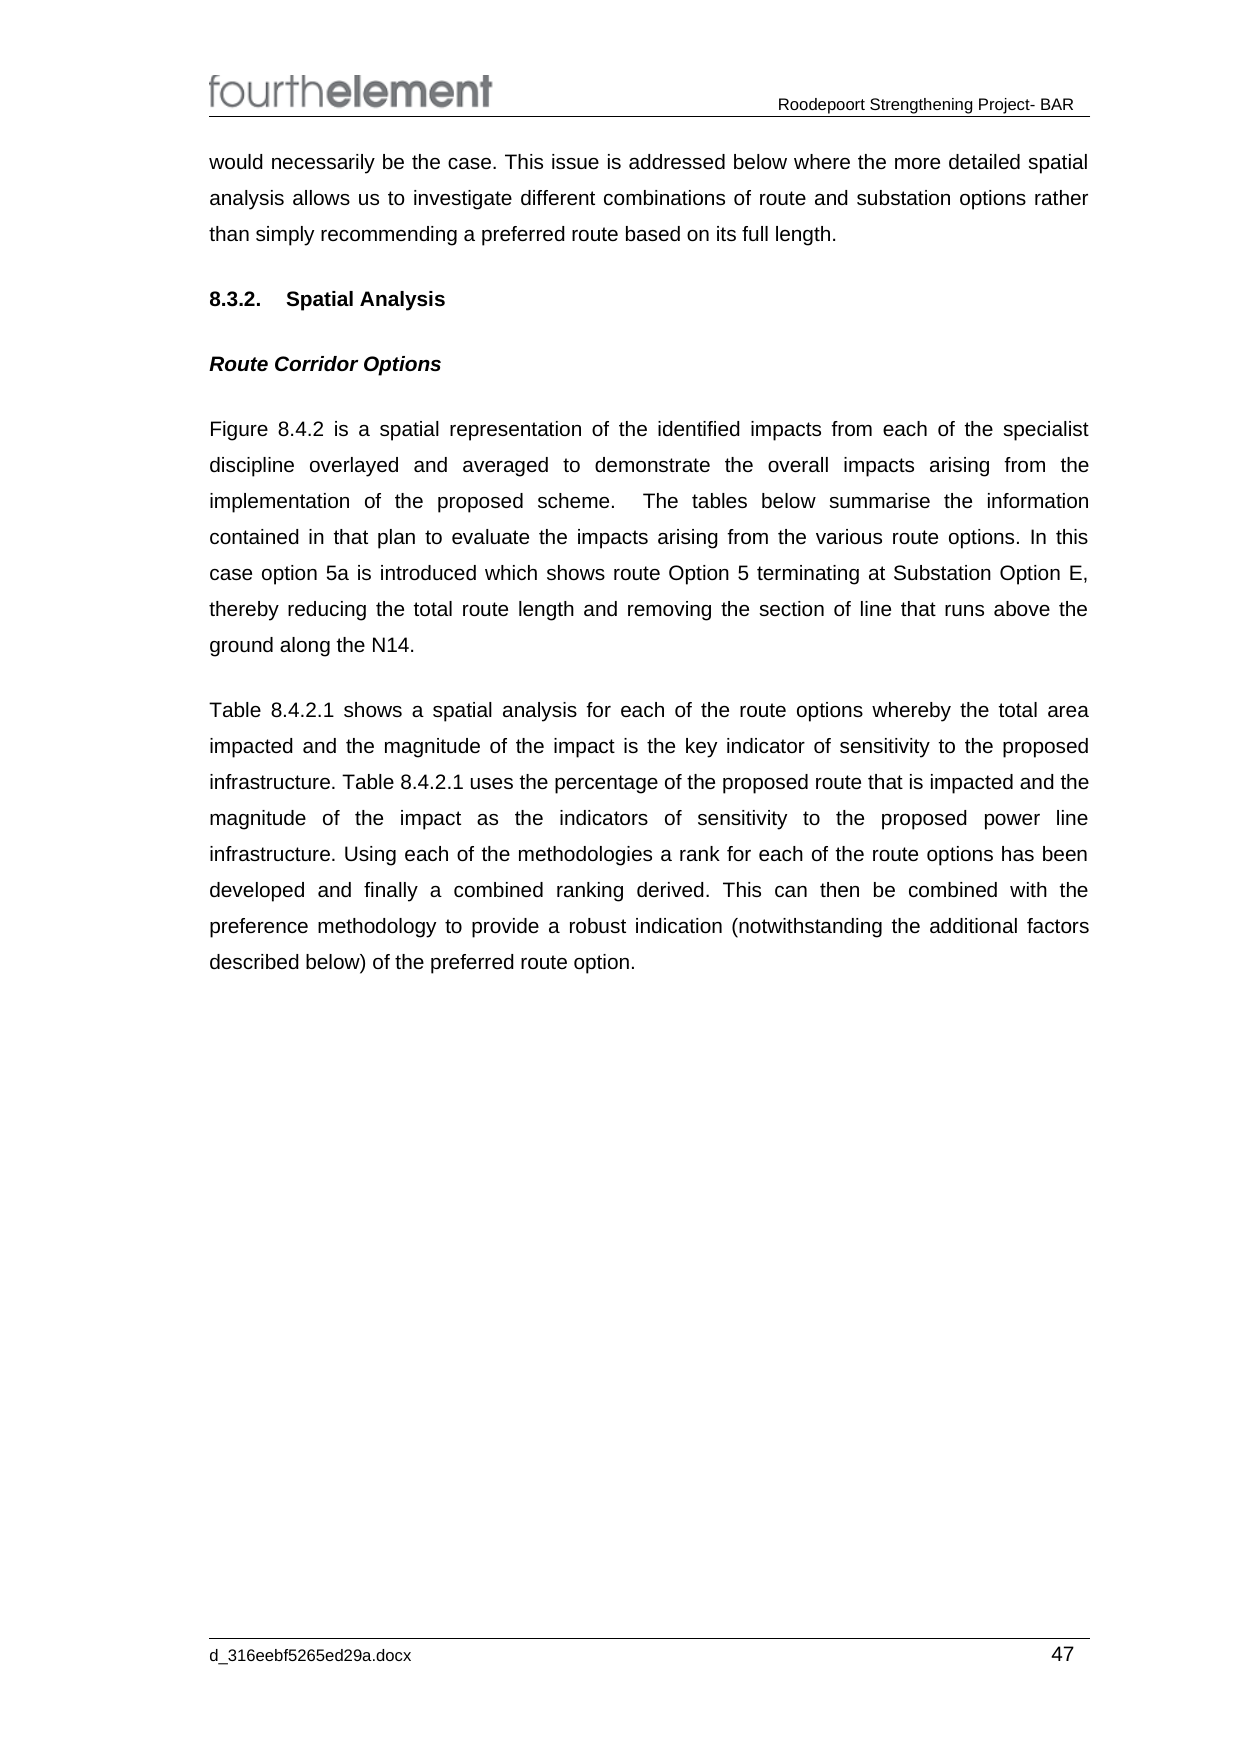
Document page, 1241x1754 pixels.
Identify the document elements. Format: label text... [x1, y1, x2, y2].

text Route Corridor Options [209, 352, 1090, 376]
picture [209, 75, 500, 111]
subtitle Spatial Analysis [209, 287, 1090, 311]
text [209, 150, 1090, 246]
text Table 8.4.2.1 shows a spatial analysis for each of the route options whereby the total area impacted and the magnitude of the impact is the key indicator of sensitivity to the proposed infrastructure. Table 8.4.2.1 uses the percentage of the proposed route that is impacted and the magnitude of the impact as the indicators of sensitivity to the proposed power line infrastructure. Using each of the methodologies a rank for each of the route options has been developed and finally a combined ranking derived. This can then be combined with the preference methodology to provide a robust indication (notwithstanding the additional factors described below) of the preferred route option. [209, 698, 1090, 973]
text Figure 8.4.2 is a spatial representation of the identified impacts from each of the specialist discipline overlayed and averaged to demonstrate the overall impacts arising from the implementation of the proposed scheme. The tables below summarise the information contained in that plan to evaluate the impacts arising from the various route options. In this case option 5a is introduced which shows route Option 5 terminating at Substation Option E, thereby reducing the total route length and removing the section of line that runs above the ground along the N14. [209, 417, 1090, 657]
